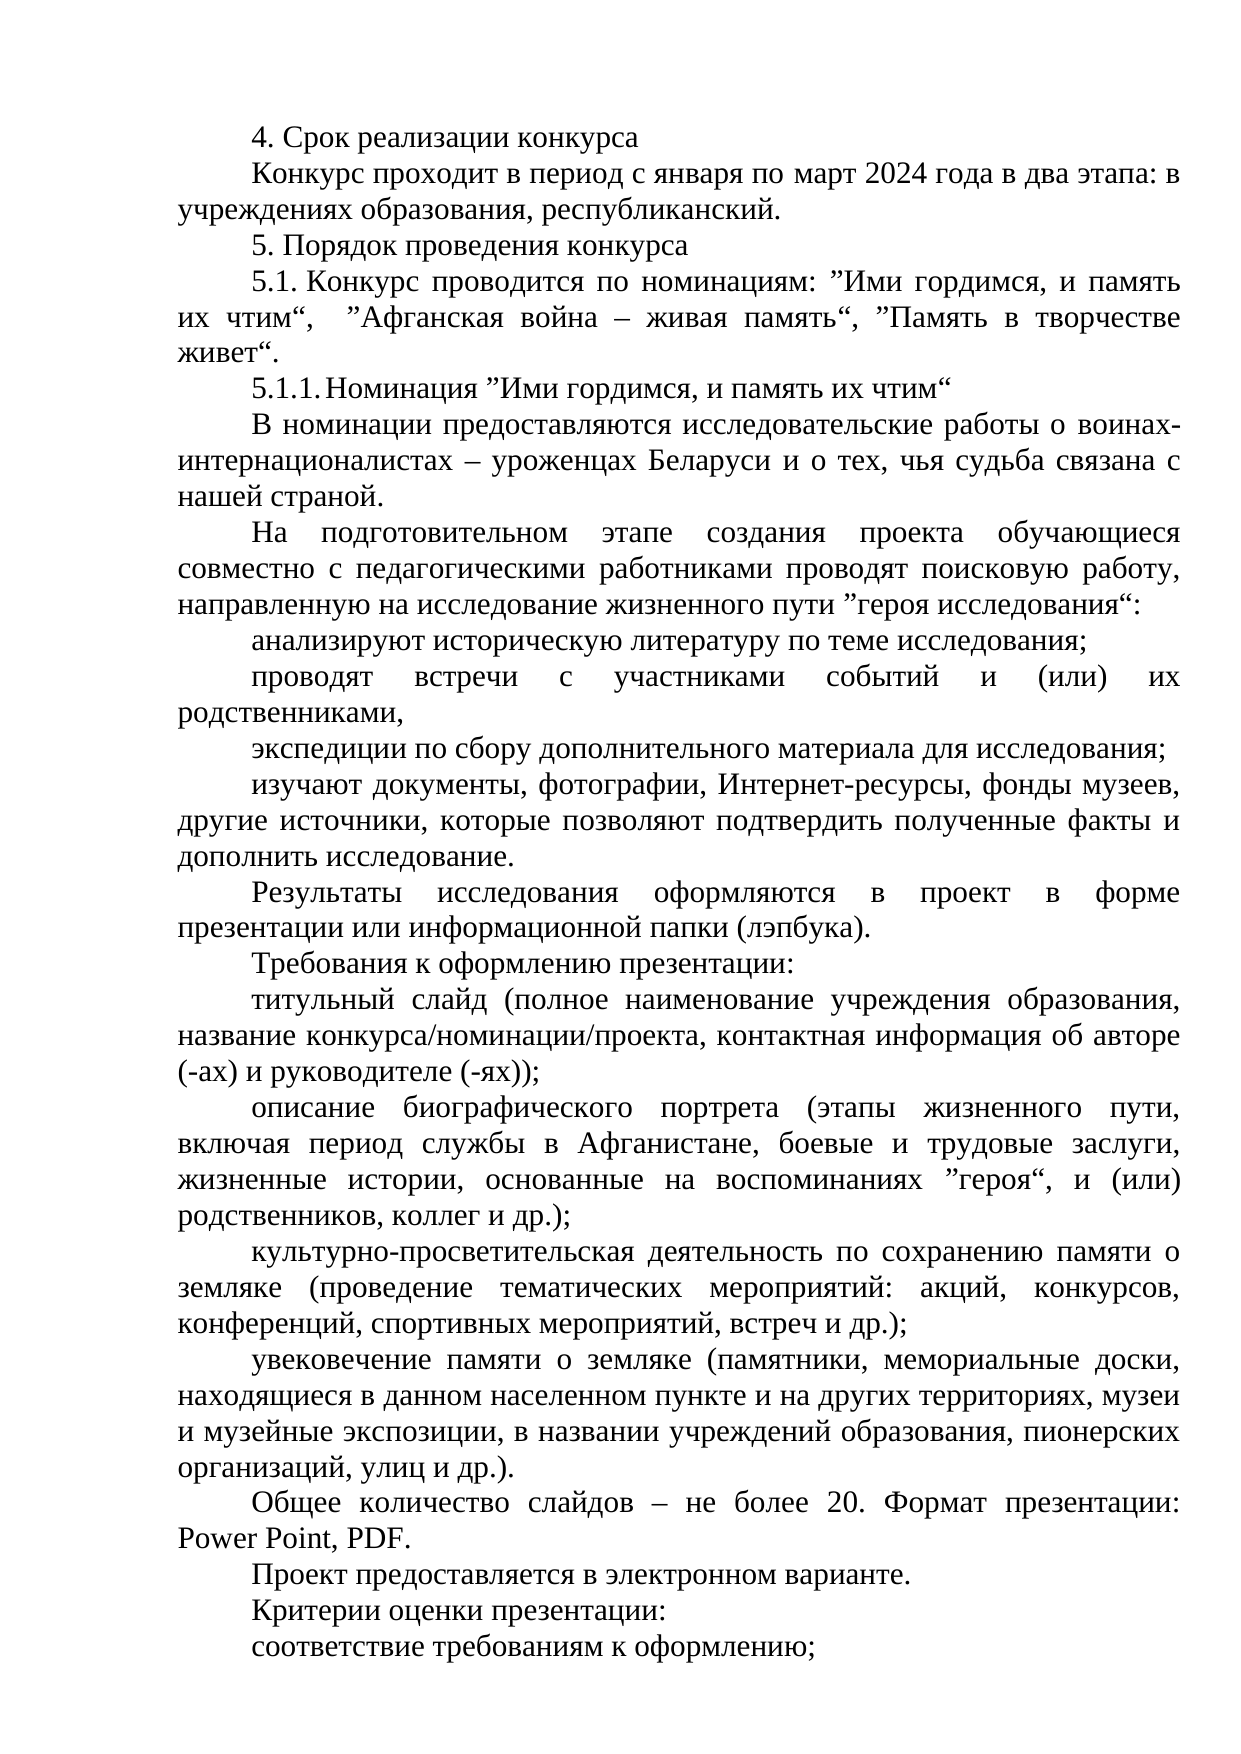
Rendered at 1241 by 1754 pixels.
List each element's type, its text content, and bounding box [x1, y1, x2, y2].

text проводят встречи с участниками событий и (или) их родственниками, [177, 657, 1181, 729]
text Общее количество слайдов – не более 20. Формат презентации: Power Point, PDF. [177, 1484, 1181, 1556]
list Конкурс проводится по номинациям: ”Ими гордимся, и память их чтим“, ”Афганская война – живая память“, ”Память в творчестве живет“. [177, 262, 1181, 370]
text описание биографического портрета (этапы жизненного пути, включая период службы в Афганистане, боевые и трудовые заслуги, жизненные истории, основанные на воспоминаниях ”героя“, и (или) родственников, коллег и др.); [177, 1088, 1181, 1232]
text На подготовительном этапе создания проекта обучающиеся совместно с педагогическими работниками проводят поисковую работу, направленную на исследование жизненного пути ”героя исследования“: [177, 513, 1181, 621]
text соответствие требованиям к оформлению; [177, 1627, 1181, 1663]
text титульный слайд (полное наименование учреждения образования, название конкурса/номинации/проекта, контактная информация об авторе (-ах) и руководителе (-ях)); [177, 981, 1181, 1088]
text Проект предоставляется в электронном варианте. [177, 1556, 1181, 1592]
text Требования к оформлению презентации: [177, 945, 1181, 981]
list Срок реализации конкурса [177, 118, 1181, 154]
text экспедиции по сбору дополнительного материала для исследования; [177, 729, 1181, 765]
text изучают документы, фотографии, Интернет-ресурсы, фонды музеев, другие источники, которые позволяют подтвердить полученные факты и дополнить исследование. [177, 765, 1181, 873]
text Конкурс проходит в период с января по март 2024 года в два этапа: в учреждениях образования, республиканский. [177, 154, 1181, 226]
text культурно-просветительская деятельность по сохранению памяти о земляке (проведение тематических мероприятий: акций, конкурсов, конференций, спортивных мероприятий, встреч и др.); [177, 1232, 1181, 1340]
text В номинации предоставляются исследовательские работы о воинах-интернационалистах – уроженцах Беларуси и о тех, чья судьба связана с нашей страной. [177, 406, 1181, 513]
text увековечение памяти о земляке (памятники, мемориальные доски, находящиеся в данном населенном пункте и на других территориях, музеи и музейные экспозиции, в названии учреждений образования, пионерских организаций, улиц и др.). [177, 1340, 1181, 1484]
text Критерии оценки презентации: [177, 1592, 1181, 1627]
text анализируют историческую литературу по теме исследования; [177, 621, 1181, 657]
list Порядок проведения конкурса [177, 226, 1181, 262]
list Номинация ”Ими гордимся, и память их чтим“ [177, 370, 1181, 406]
text Результаты исследования оформляются в проект в форме презентации или информационной папки (лэпбука). [177, 873, 1181, 945]
